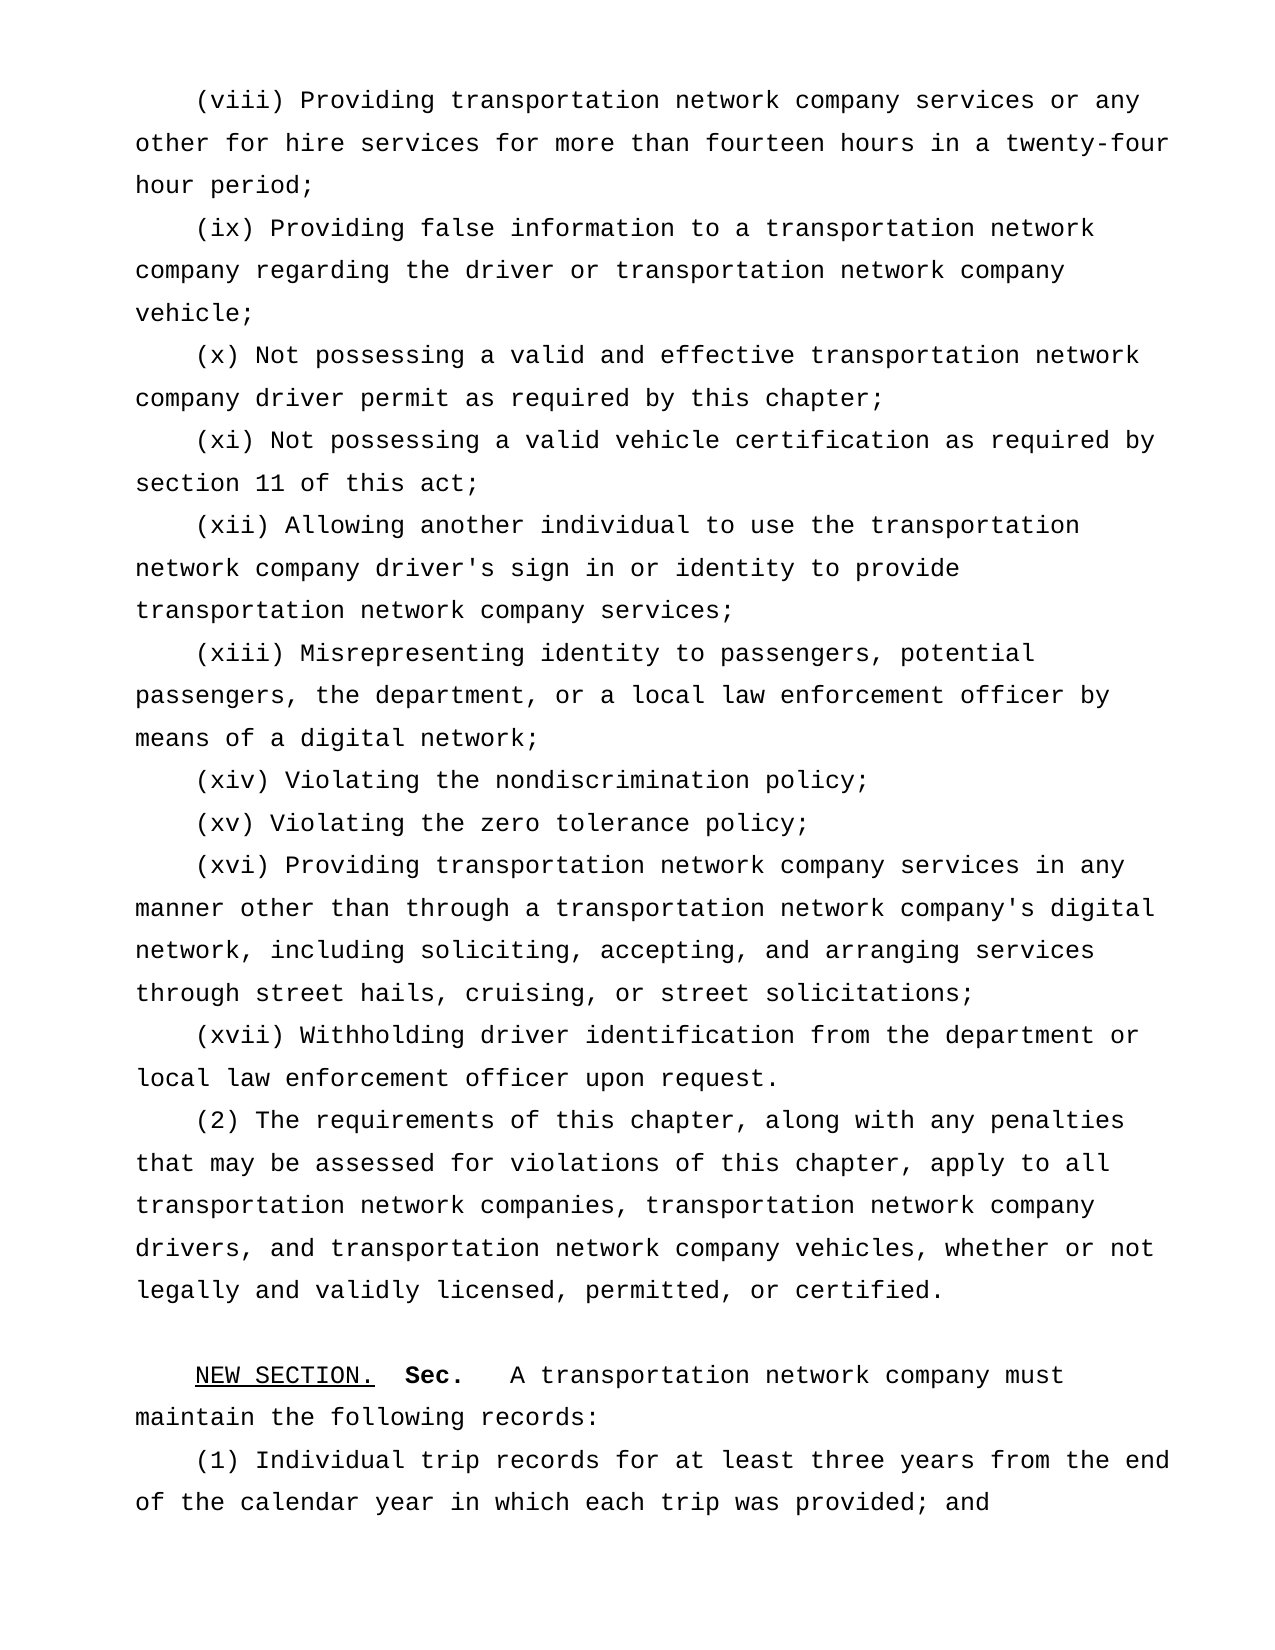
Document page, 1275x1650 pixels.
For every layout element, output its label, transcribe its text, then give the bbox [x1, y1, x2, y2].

text (xvii) Withholding driver identification from the department or local law enforcement officer upon request. [135, 1010, 1170, 1095]
text (2) The requirements of this chapter, along with any penalties that may be assessed for violations of this chapter, apply to all transportation network companies, transportation network company drivers, and transportation network company vehicles, whether or not legally and validly licensed, permitted, or certified. [135, 1095, 1170, 1307]
text (1) Individual trip records for at least three years from the end of the calendar year in which each trip was provided; and [135, 1434, 1170, 1519]
text (xiv) Violating the nondiscrimination policy; [135, 755, 1170, 797]
text (viii) Providing transportation network company services or any other for hire services for more than fourteen hours in a twenty-four hour period; [135, 75, 1170, 202]
text (x) Not possessing a valid and effective transportation network company driver permit as required by this chapter; [135, 330, 1170, 415]
text (xiii) Misrepresenting identity to passengers, potential passengers, the department, or a local law enforcement officer by means of a digital network; [135, 627, 1170, 755]
text (xi) Not possessing a valid vehicle certification as required by section 11 of this act; [135, 415, 1170, 500]
text (ix) Providing false information to a transportation network company regarding the driver or transportation network company vehicle; [135, 202, 1170, 330]
text (xv) Violating the zero tolerance policy; [135, 797, 1170, 840]
text (xii) Allowing another individual to use the transportation network company driver's sign in or identity to provide transportation network company services; [135, 500, 1170, 627]
text NEW SECTION. Sec. A transportation network company must maintain the following records: [135, 1349, 1170, 1434]
text (xvi) Providing transportation network company services in any manner other than through a transportation network company's digital network, including soliciting, accepting, and arranging services through street hails, cruising, or street solicitations; [135, 840, 1170, 1010]
